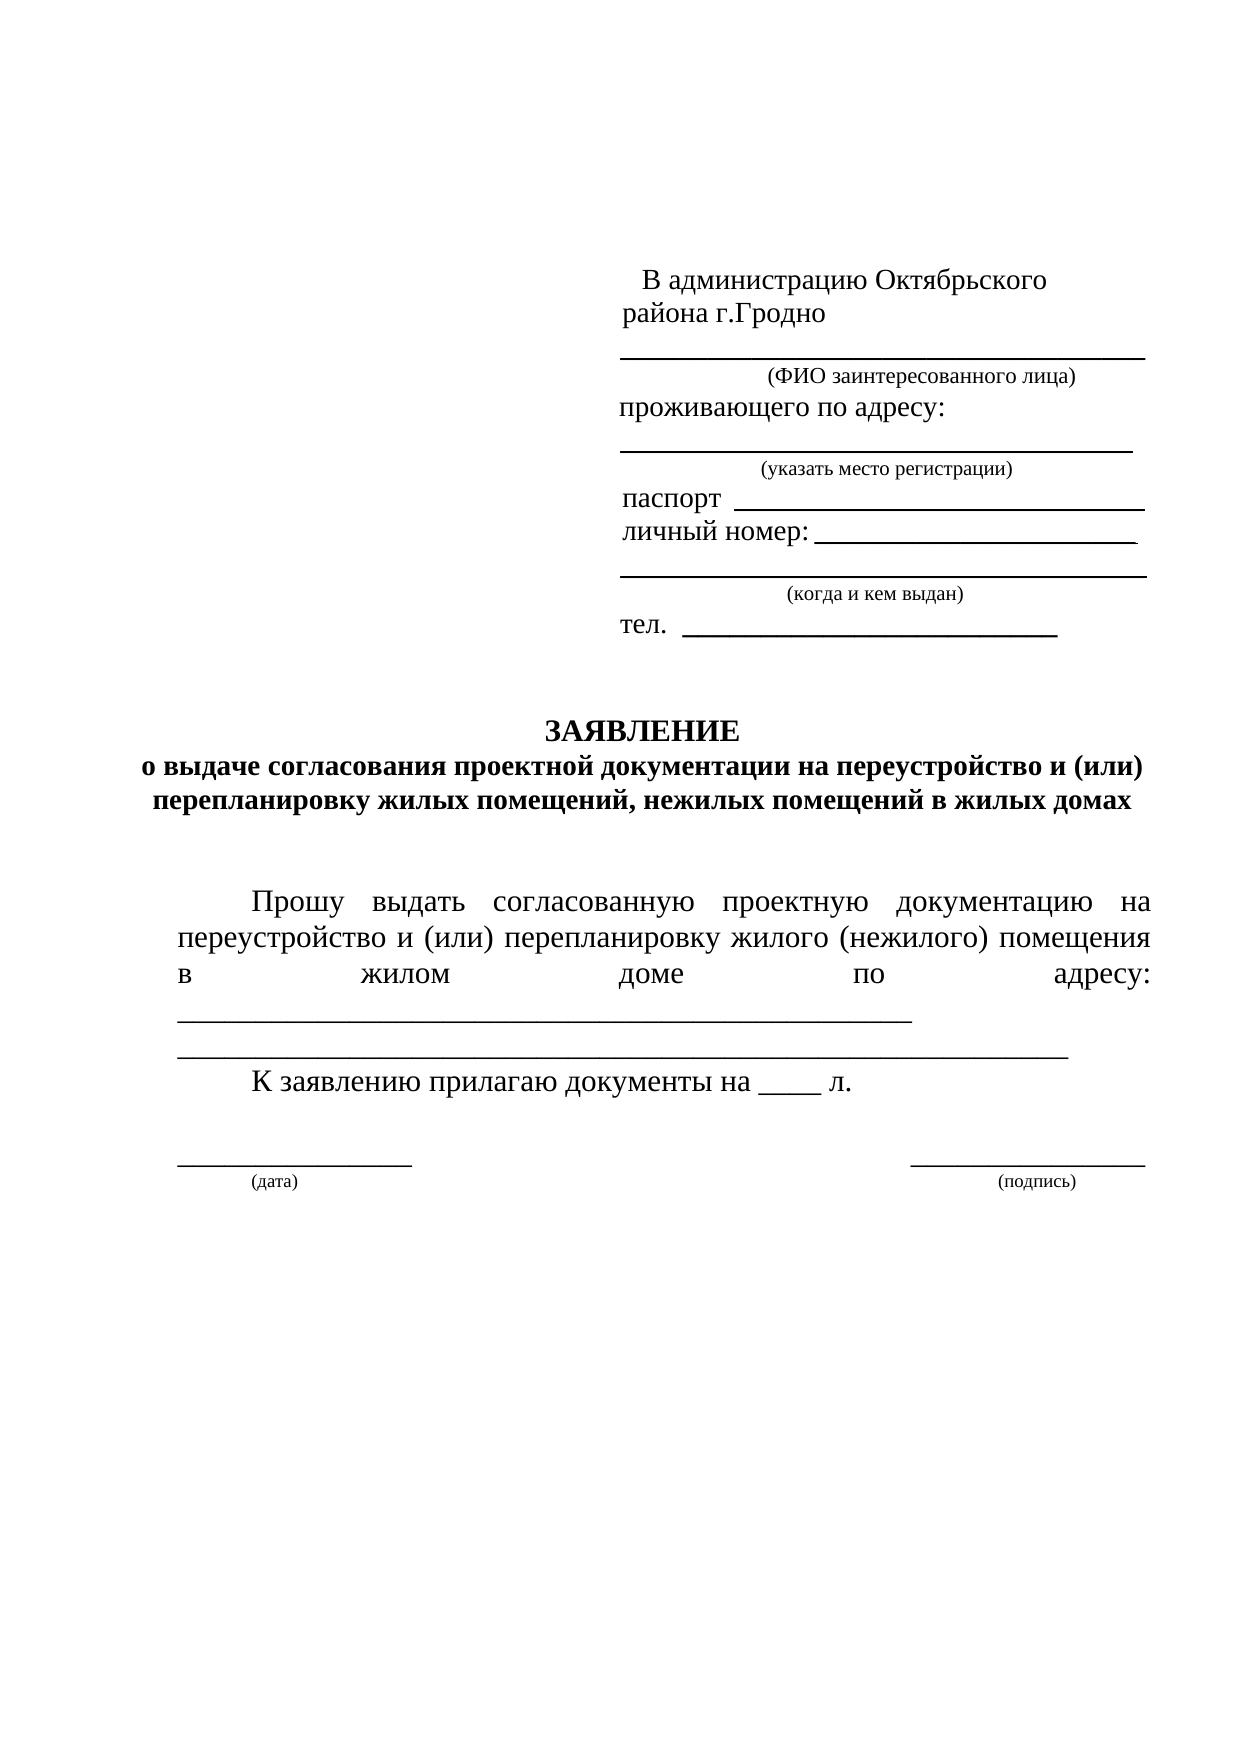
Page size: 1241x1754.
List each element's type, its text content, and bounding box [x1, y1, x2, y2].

text проживающего по адресу: [177, 389, 1152, 422]
text В администрацию Октябрьского [546, 262, 1152, 295]
text ___________________________________ [177, 422, 1152, 456]
text паспорт ____________________________ [177, 480, 1152, 513]
text К заявлению прилагаю документы на ____ л. [177, 1062, 1152, 1098]
text ____________________________________ [177, 329, 1152, 362]
text района г.Гродно [177, 295, 1152, 329]
text (указать место регистрации) [177, 456, 1152, 480]
text _________________________________________________________ [177, 1026, 1152, 1062]
text ____________________________________ [177, 547, 1152, 581]
text о выдаче согласования проектной документации на переустройство и (или) перепланировку жилых помещений, нежилых помещений в жилых домах [133, 748, 1152, 816]
text тел. ________________________ [620, 605, 1152, 641]
text ЗАЯВЛЕНИЕ [133, 712, 1152, 748]
text (когда и кем выдан) [177, 581, 1152, 605]
text Прошу выдать согласованную проектную документацию на переустройство и (или) перепланировку жилого (нежилого) помещения в жилом доме по адресу: _______________________________________________ [177, 883, 1152, 1026]
text _______________ _______________ [177, 1134, 1152, 1170]
text (дата) (подпись) [177, 1170, 1152, 1192]
text личный номер: ______________________ [177, 513, 1152, 547]
text (ФИО заинтересованного лица) [177, 362, 1152, 389]
